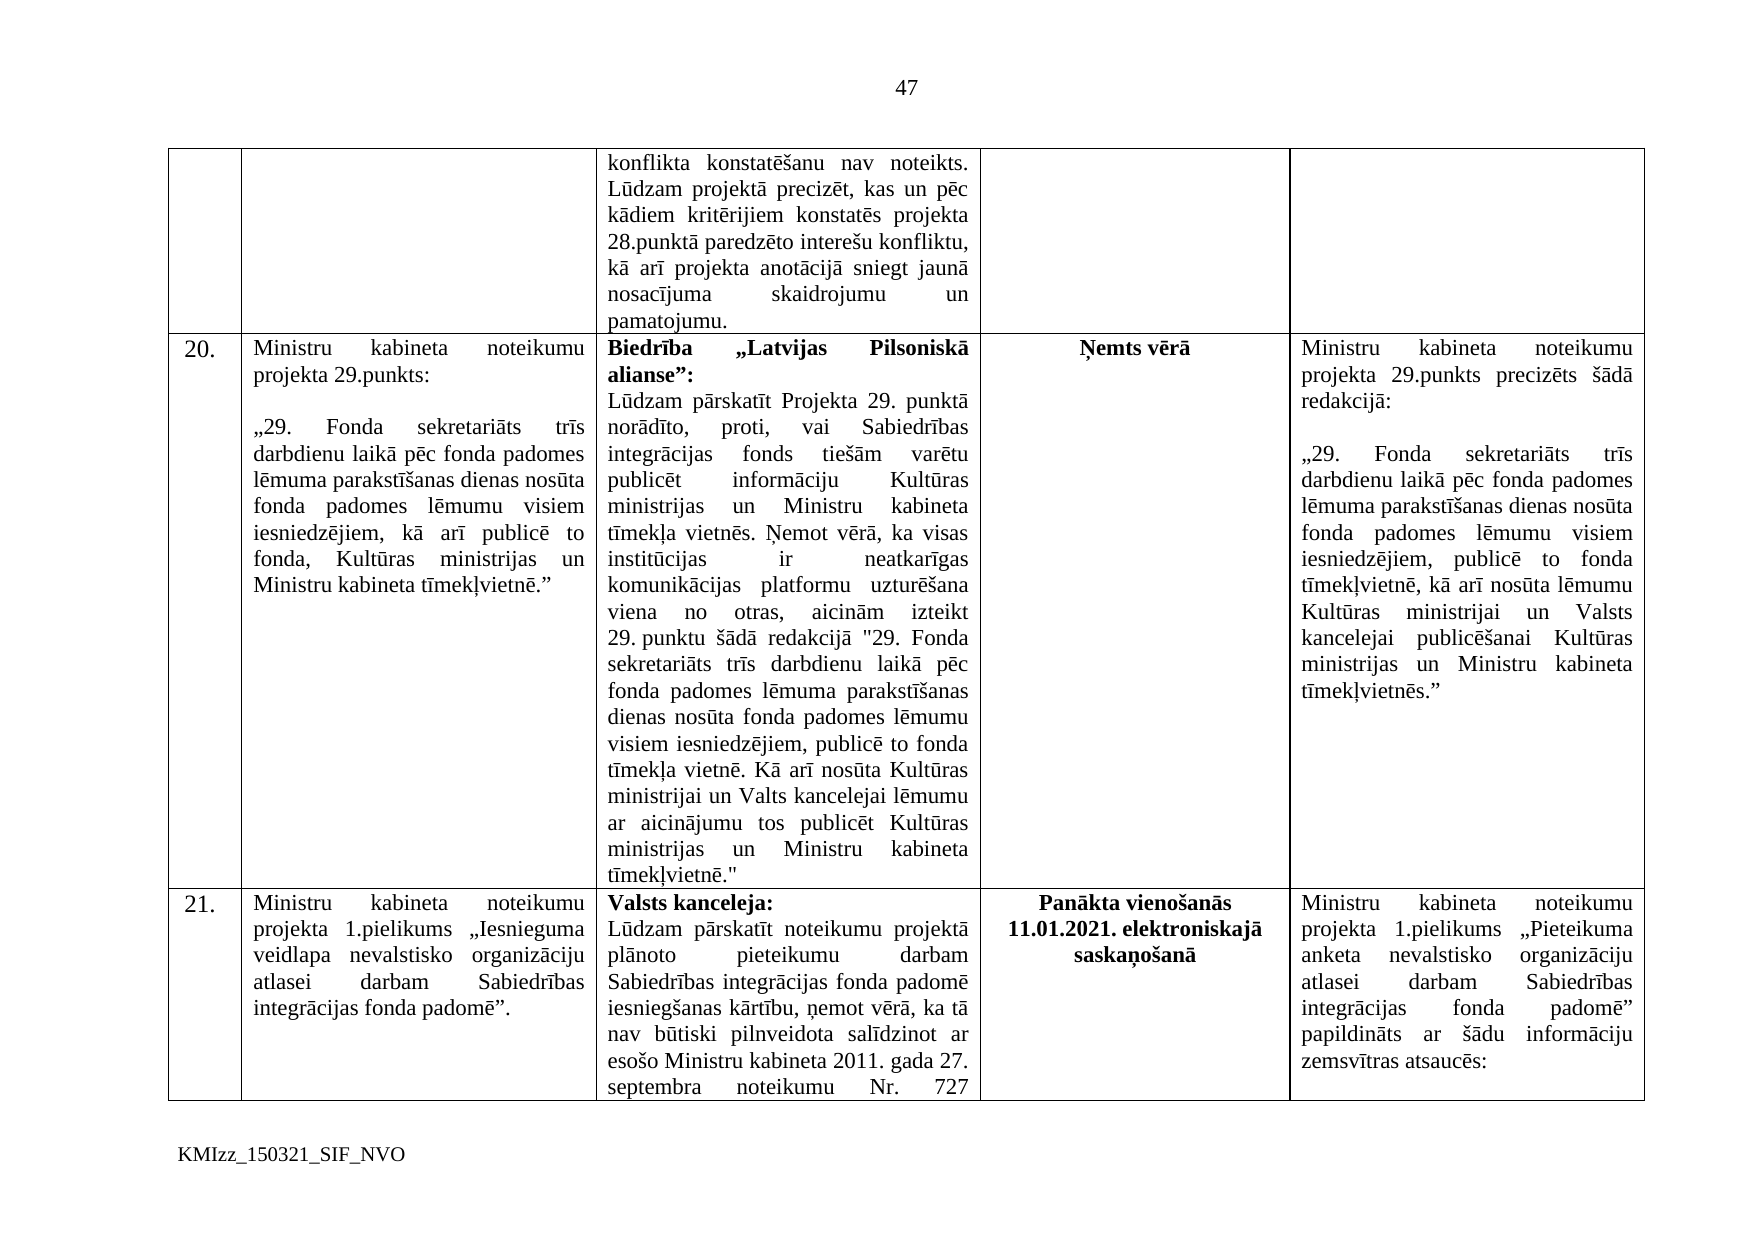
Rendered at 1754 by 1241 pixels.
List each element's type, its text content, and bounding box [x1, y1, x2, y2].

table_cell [981, 149, 1289, 333]
table_cell Ministru kabineta noteikumu projekta 29.punkts precizēts šādā redakcijā: „29. Fonda sekretariāts trīs darbdienu laikā pēc fonda padomes lēmuma parakstīšanas dienas nosūta fonda padomes lēmumu visiem iesniedzējiem, publicē to fonda tīmekļvietnē, kā arī nosūta lēmumu Kultūras ministrijai un Valsts kancelejai publicēšanai Kultūras ministrijas un Ministru kabineta tīmekļvietnēs.” [1291, 334, 1644, 888]
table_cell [1291, 149, 1644, 333]
table_cell [169, 889, 241, 1099]
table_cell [597, 149, 980, 333]
table_cell Biedrība „Latvijas Pilsoniskā alianse”: Lūdzam pārskatīt Projekta 29. punktā norādīto, proti, vai Sabiedrības integrācijas fonds tiešām varētu publicēt informāciju Kultūras ministrijas un Ministru kabineta tīmekļa vietnēs. Ņemot vērā, ka visas institūcijas ir neatkarīgas komunikācijas platformu uzturēšana viena no otras, aicinām izteikt 29. punktu šādā redakcijā "29. Fonda sekretariāts trīs darbdienu laikā pēc fonda padomes lēmuma parakstīšanas dienas nosūta fonda padomes lēmumu visiem iesniedzējiem, publicē to fonda tīmekļa vietnē. Kā arī nosūta Kultūras ministrijai un Valts kancelejai lēmumu ar aicinājumu tos publicēt Kultūras ministrijas un Ministru kabineta tīmekļvietnē." [597, 334, 980, 888]
table_cell [169, 149, 241, 333]
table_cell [242, 889, 596, 1099]
table_cell Ņemts vērā [981, 334, 1289, 888]
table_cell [981, 889, 1289, 1099]
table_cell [1291, 889, 1644, 1099]
table_cell [169, 334, 241, 888]
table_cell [242, 149, 596, 333]
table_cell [597, 889, 980, 1099]
table_cell Ministru kabineta noteikumu projekta 29.punkts: „29. Fonda sekretariāts trīs darbdienu laikā pēc fonda padomes lēmuma parakstīšanas dienas nosūta fonda padomes lēmumu visiem iesniedzējiem, kā arī publicē to fonda, Kultūras ministrijas un Ministru kabineta tīmekļvietnē.” [242, 334, 596, 888]
